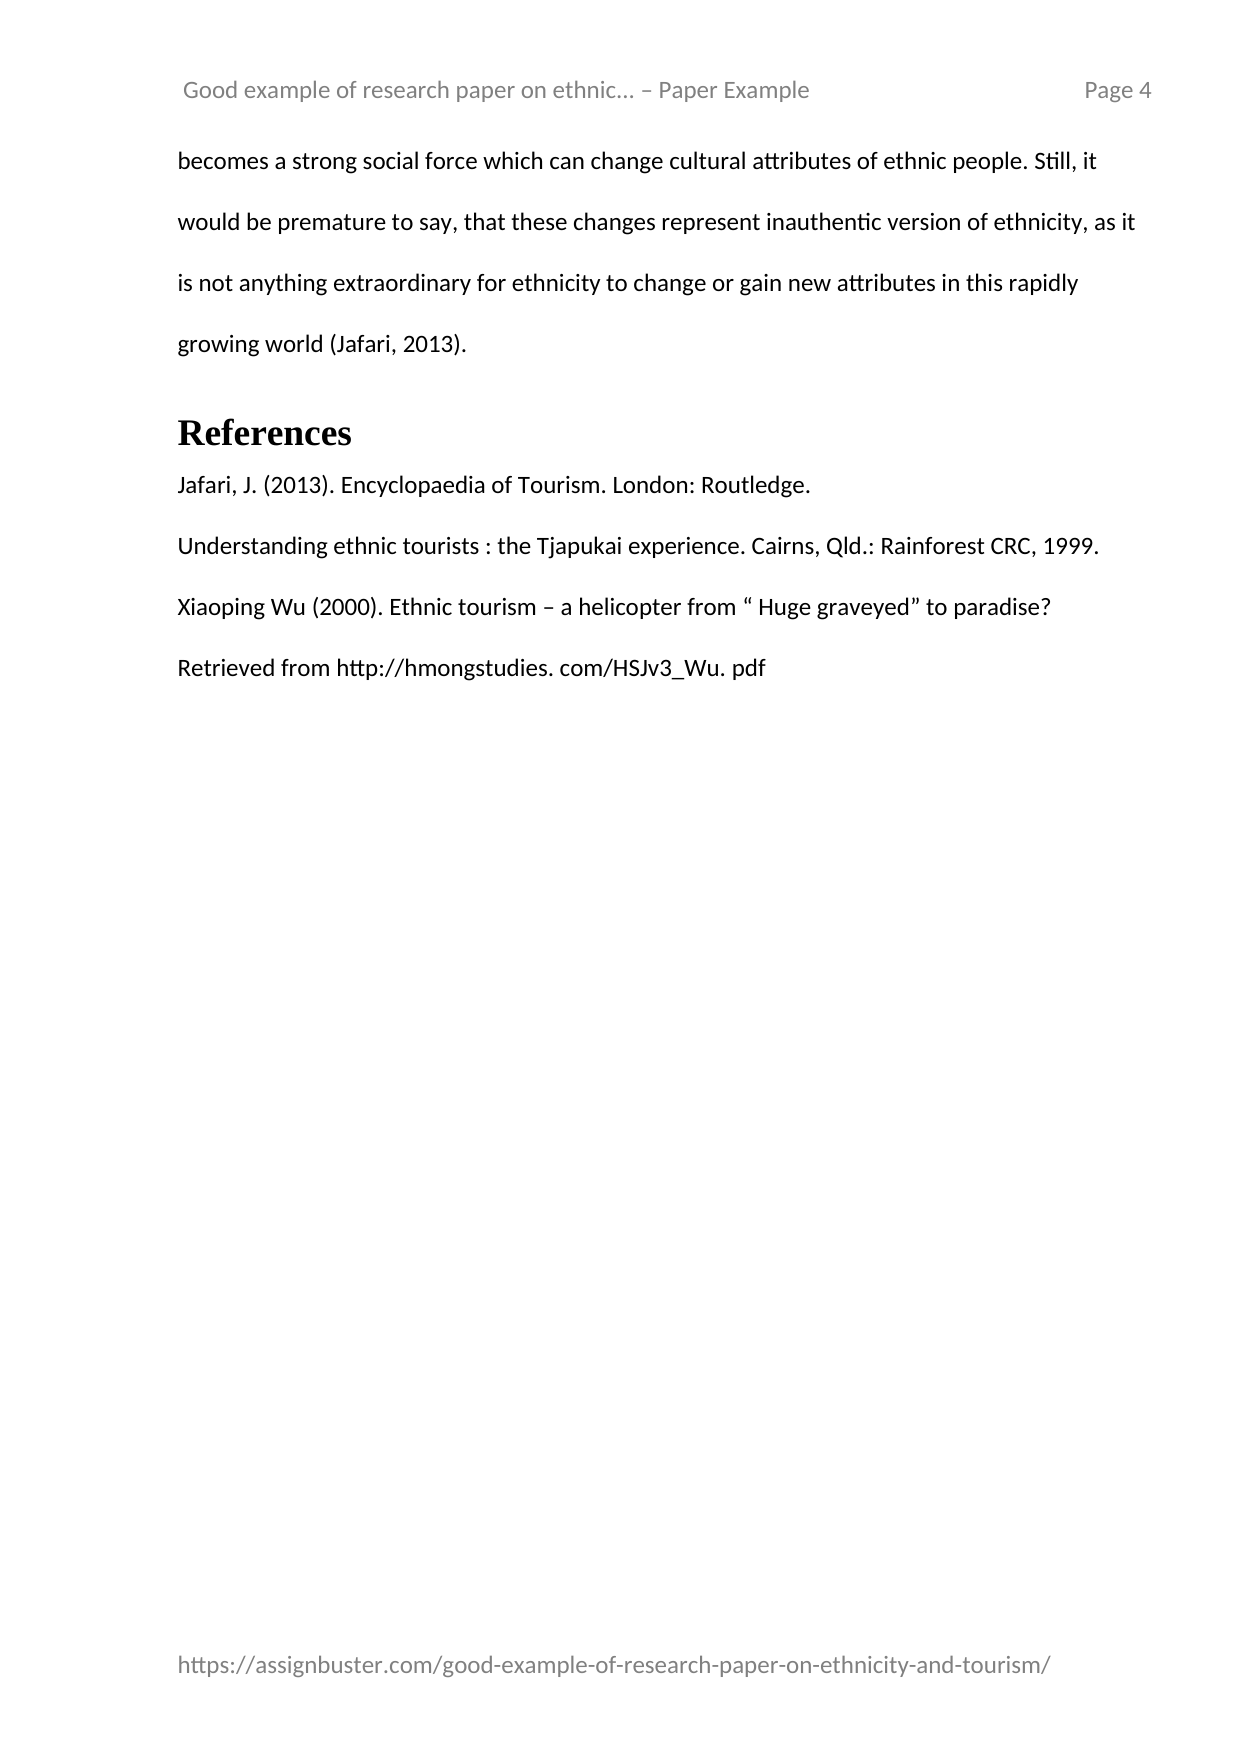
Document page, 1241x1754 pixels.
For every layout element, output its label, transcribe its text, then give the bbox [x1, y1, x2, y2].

text Jafari, J. (2013). Encyclopaedia of Tourism. London: Routledge. Understanding ethnic tourists : the Tjapukai experience. Cairns, Qld.: Rainforest CRC, 1999. Xiaoping Wu (2000). Ethnic tourism – a helicopter from “ Huge graveyed” to paradise? Retrieved from http://hmongstudies. com/HSJv3_Wu. pdf [177, 469, 1152, 683]
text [177, 145, 1152, 359]
subtitle References [177, 410, 1152, 453]
